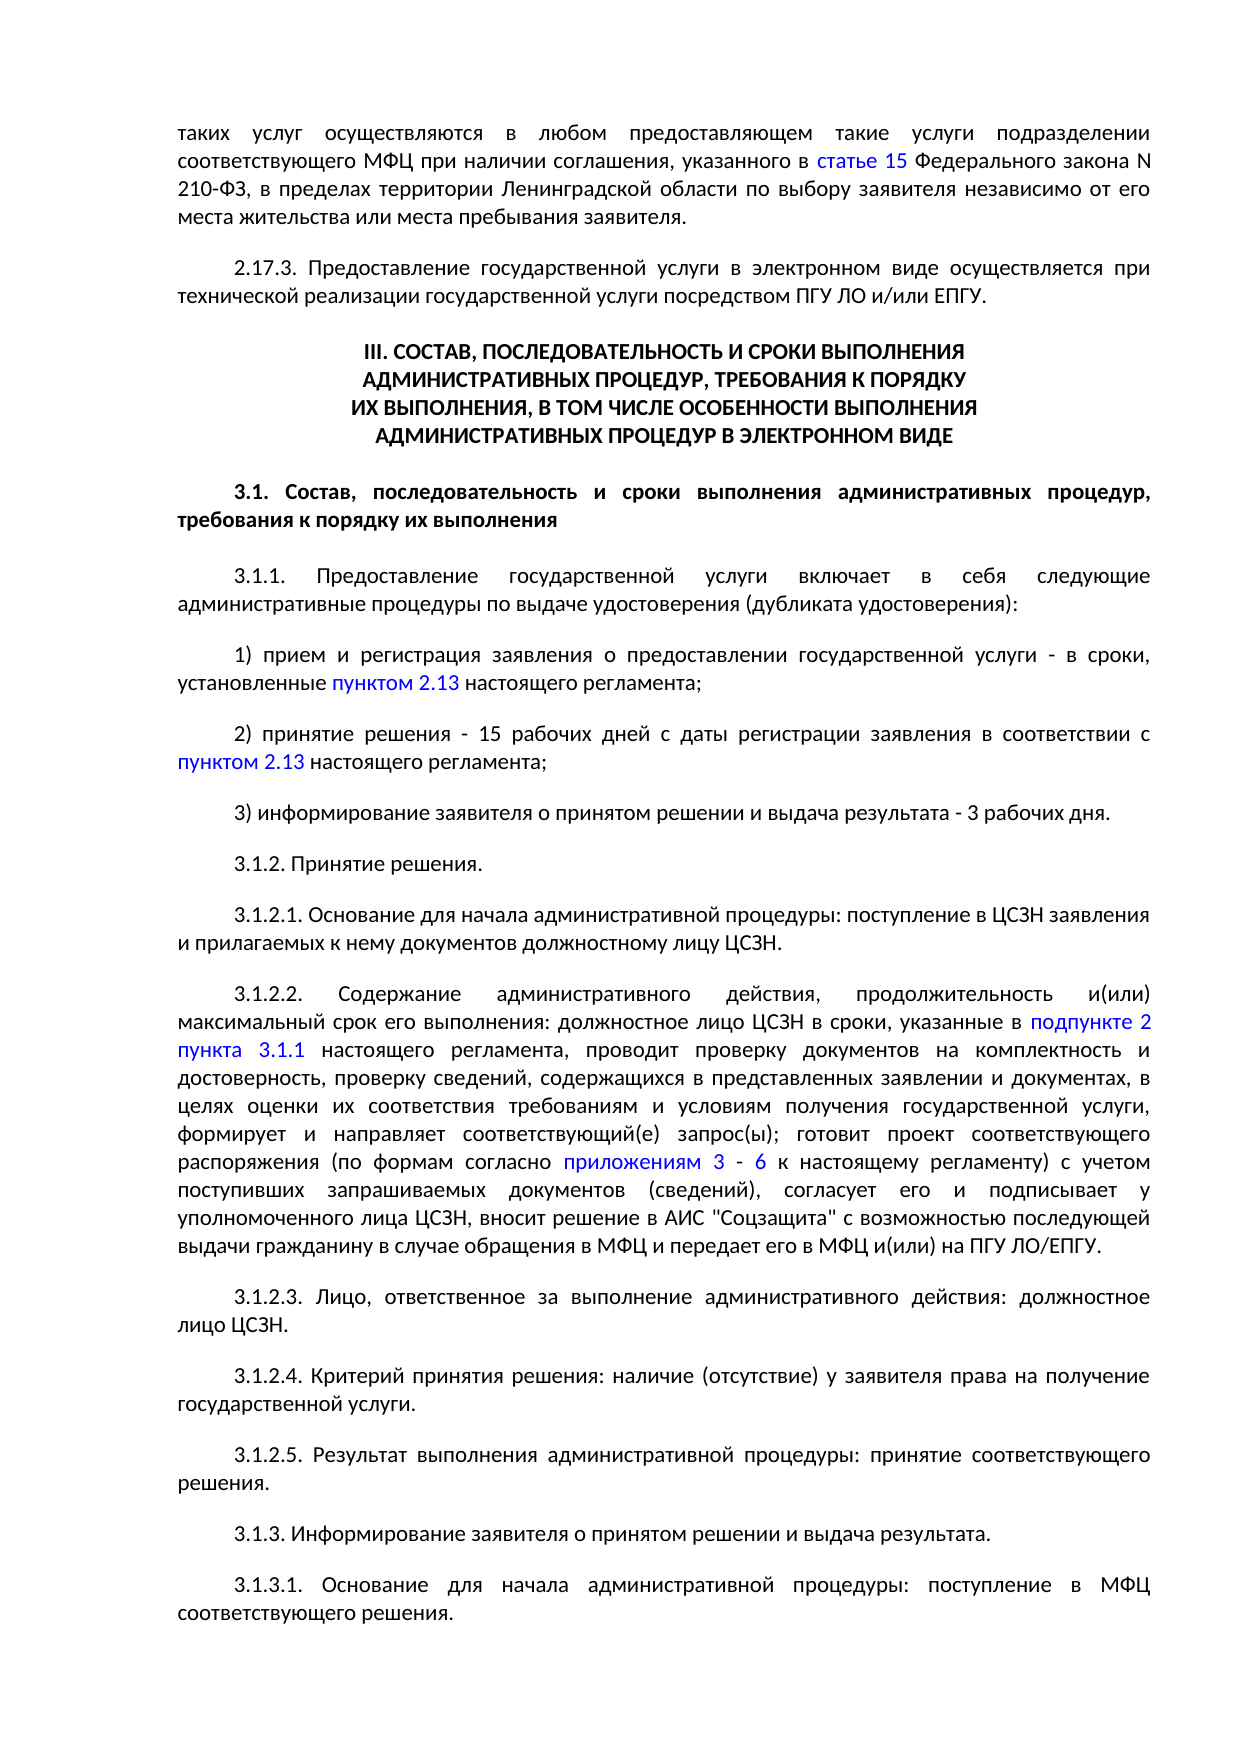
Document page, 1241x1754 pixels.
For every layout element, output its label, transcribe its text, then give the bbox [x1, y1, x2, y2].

text 3.1.3.1. Основание для начала административной процедуры: поступление в МФЦ соответствующего решения. [177, 1570, 1152, 1626]
text 2) принятие решения - 15 рабочих дней с даты регистрации заявления в соответствии с пунктом 2.13 настоящего регламента; [177, 719, 1152, 775]
text 3.1.2. Принятие решения. [177, 849, 1152, 877]
text 3.1.2.2. Содержание административного действия, продолжительность и(или) максимальный срок его выполнения: должностное лицо ЦСЗН в сроки, указанные в подпункте 2 пункта 3.1.1 настоящего регламента, проводит проверку документов на комплектность и достоверность, проверку сведений, содержащихся в представленных заявлении и документах, в целях оценки их соответствия требованиям и условиям получения государственной услуги, формирует и направляет соответствующий(е) запрос(ы); готовит проект соответствующего распоряжения (по формам согласно приложениям 3 - 6 к настоящему регламенту) с учетом поступивших запрашиваемых документов (сведений), согласует его и подписывает у уполномоченного лица ЦСЗН, вносит решение в АИС "Соцзащита" с возможностью последующей выдачи гражданину в случае обращения в МФЦ и передает его в МФЦ и(или) на ПГУ ЛО/ЕПГУ. [177, 979, 1152, 1259]
text 3.1.2.3. Лицо, ответственное за выполнение административного действия: должностное лицо ЦСЗН. [177, 1282, 1152, 1338]
text 3.1.2.4. Критерий принятия решения: наличие (отсутствие) у заявителя права на получение государственной услуги. [177, 1361, 1152, 1417]
title ИХ ВЫПОЛНЕНИЯ, В ТОМ ЧИСЛЕ ОСОБЕННОСТИ ВЫПОЛНЕНИЯ [177, 393, 1152, 421]
text 1) прием и регистрация заявления о предоставлении государственной услуги - в сроки, установленные пунктом 2.13 настоящего регламента; [177, 640, 1152, 696]
text 3) информирование заявителя о принятом решении и выдача результата - 3 рабочих дня. [177, 798, 1152, 826]
text 3.1.2.1. Основание для начала административной процедуры: поступление в ЦСЗН заявления и прилагаемых к нему документов должностному лицу ЦСЗН. [177, 900, 1152, 956]
title 3.1. Состав, последовательность и сроки выполнения административных процедур, требования к порядку их выполнения [177, 477, 1152, 533]
text 3.1.3. Информирование заявителя о принятом решении и выдача результата. [177, 1519, 1152, 1547]
title АДМИНИСТРАТИВНЫХ ПРОЦЕДУР В ЭЛЕКТРОННОМ ВИДЕ [177, 421, 1152, 449]
title III. СОСТАВ, ПОСЛЕДОВАТЕЛЬНОСТЬ И СРОКИ ВЫПОЛНЕНИЯ [177, 337, 1152, 365]
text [177, 118, 1152, 230]
text 3.1.2.5. Результат выполнения административной процедуры: принятие соответствующего решения. [177, 1440, 1152, 1496]
title АДМИНИСТРАТИВНЫХ ПРОЦЕДУР, ТРЕБОВАНИЯ К ПОРЯДКУ [177, 365, 1152, 393]
text 3.1.1. Предоставление государственной услуги включает в себя следующие административные процедуры по выдаче удостоверения (дубликата удостоверения): [177, 561, 1152, 617]
text 2.17.3. Предоставление государственной услуги в электронном виде осуществляется при технической реализации государственной услуги посредством ПГУ ЛО и/или ЕПГУ. [177, 253, 1152, 309]
